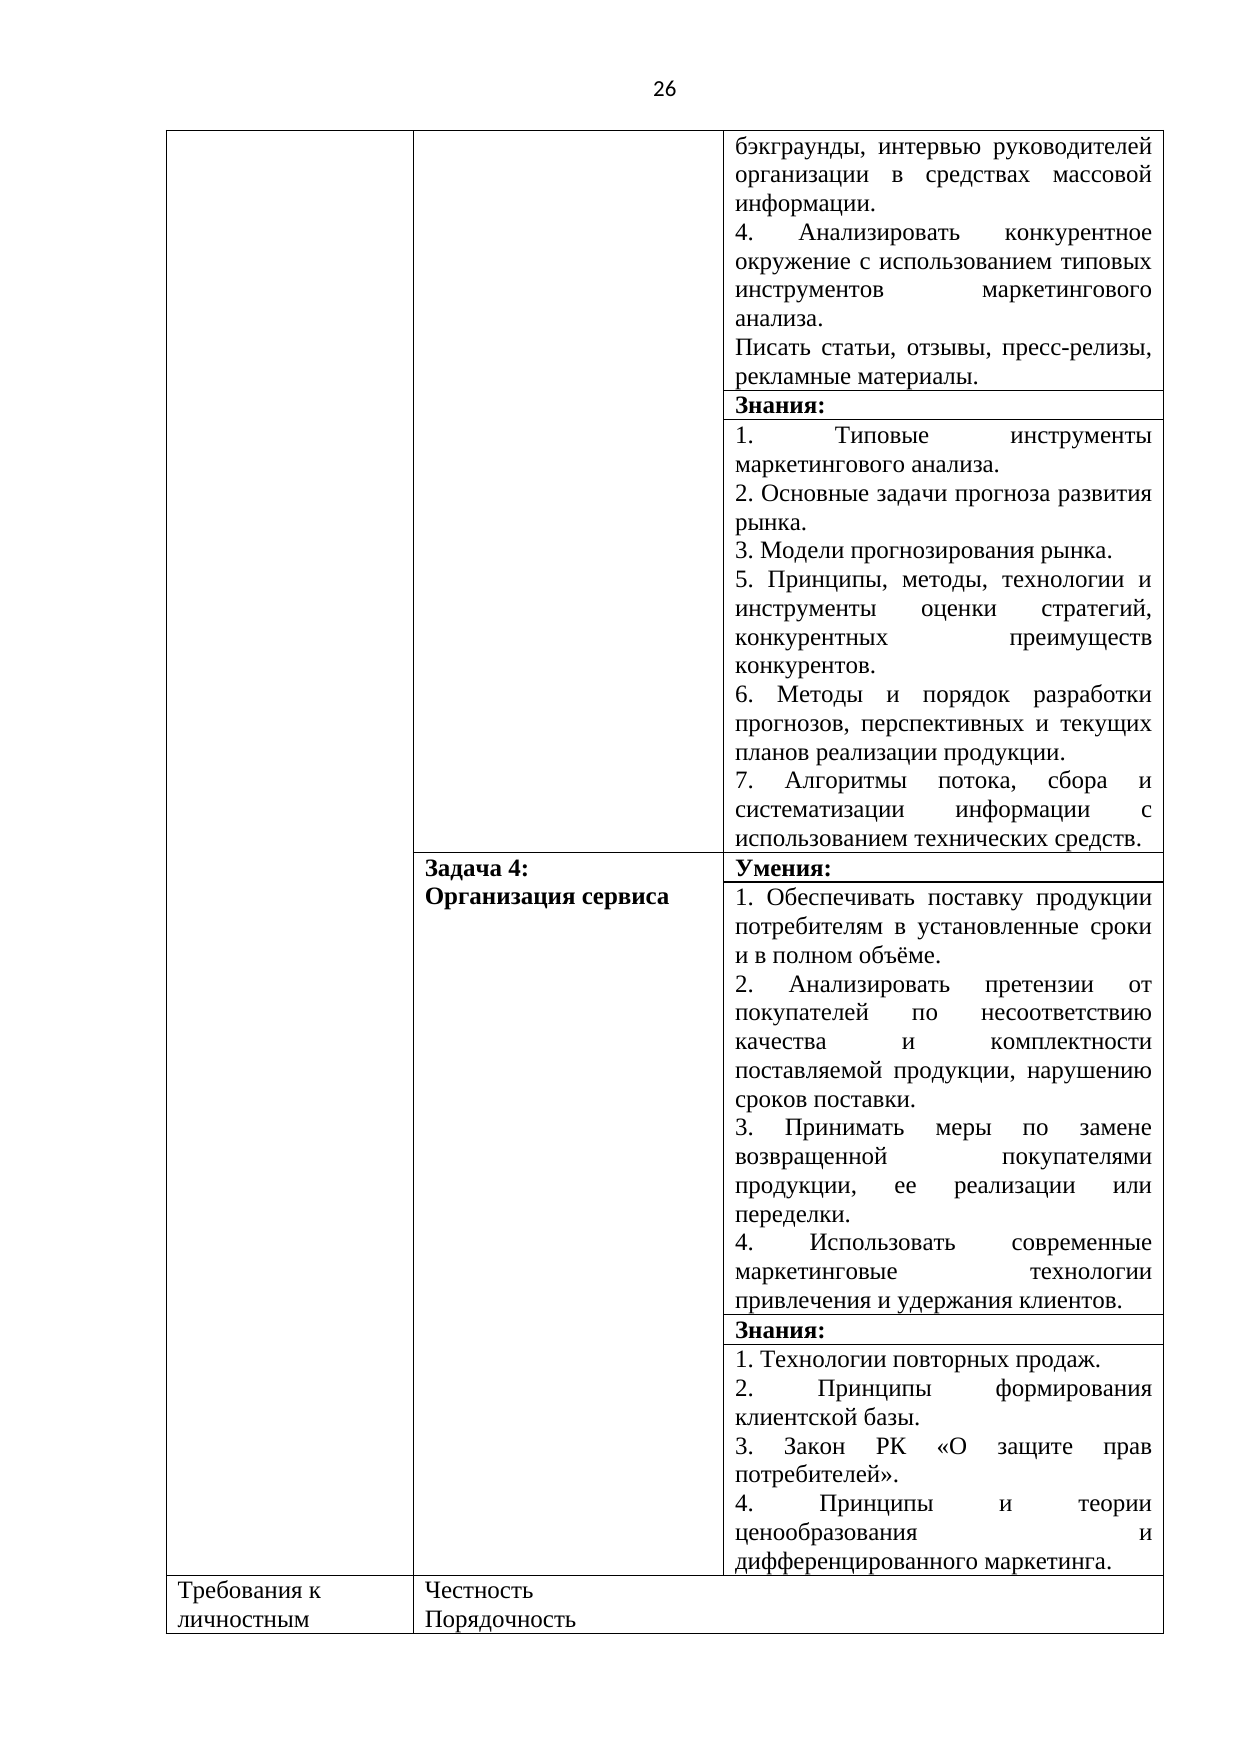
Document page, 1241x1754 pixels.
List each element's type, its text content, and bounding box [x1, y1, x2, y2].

table_cell Знания: [724, 1315, 1163, 1343]
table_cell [414, 1576, 1163, 1633]
table_cell 1. Типовые инструменты маркетингового анализа. 2. Основные задачи прогноза развития рынка. 3. Модели прогнозирования рынка. 5. Принципы, методы, технологии и инструменты оценки стратегий, конкурентных преимуществ конкурентов. 6. Методы и порядок разработки прогнозов, перспективных и текущих планов реализации продукции. 7. Алгоритмы потока, сбора и систематизации информации с использованием технических средств. [724, 420, 1163, 852]
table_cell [724, 131, 1163, 389]
table_cell Знания: [724, 391, 1163, 419]
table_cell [167, 1576, 413, 1633]
table_cell 1. Технологии повторных продаж. 2. Принципы формирования клиентской базы. 3. Закон РК «О защите прав потребителей». 4. Принципы и теории ценообразования и дифференцированного маркетинга. [724, 1345, 1163, 1574]
table_cell Задача 4: Организация сервиса [414, 853, 723, 1574]
table_cell Умения: [724, 853, 1163, 881]
table_cell 1. Обеспечивать поставку продукции потребителям в установленные сроки и в полном объёме. 2. Анализировать претензии от покупателей по несоответствию качества и комплектности поставляемой продукции, нарушению сроков поставки. 3. Принимать меры по замене возвращенной покупателями продукции, ее реализации или переделки. 4. Использовать современные маркетинговые технологии привлечения и удержания клиентов. [724, 883, 1163, 1314]
